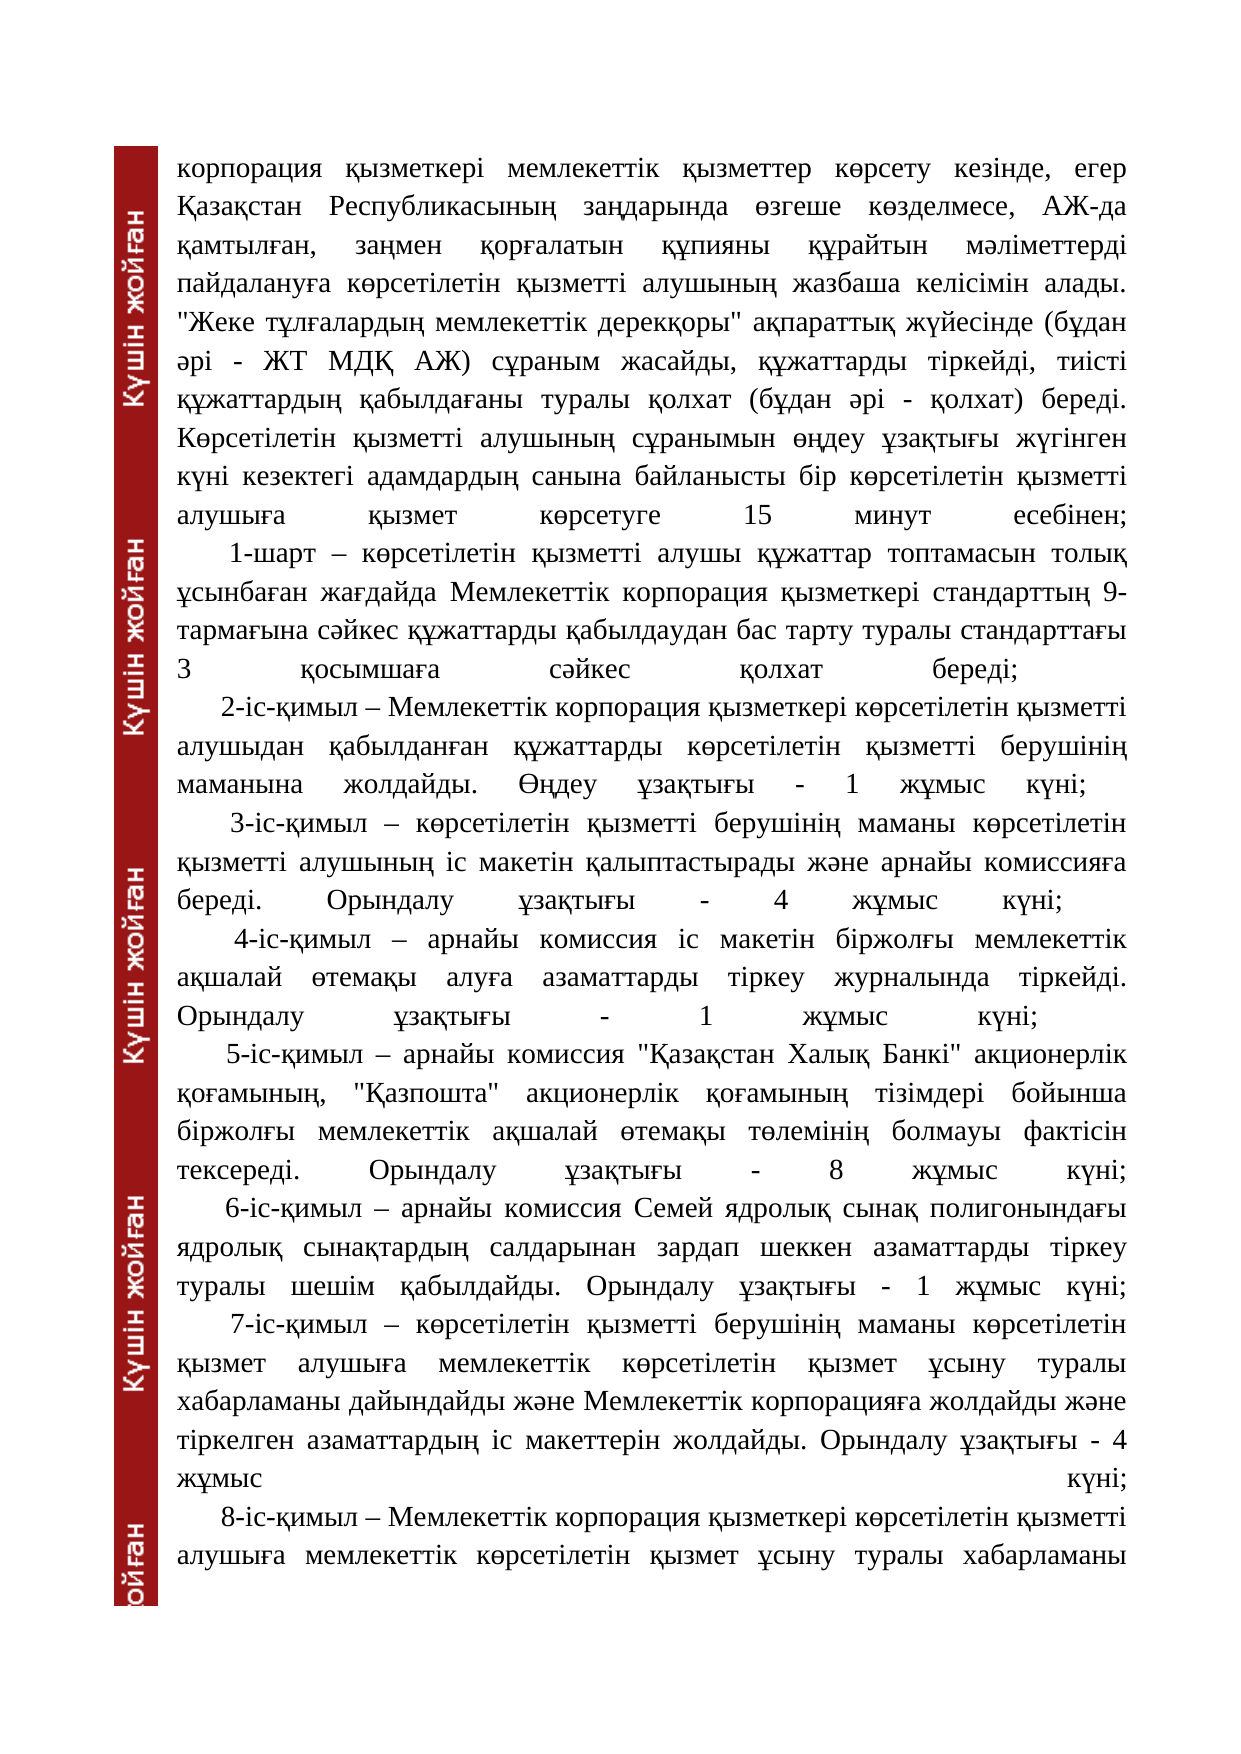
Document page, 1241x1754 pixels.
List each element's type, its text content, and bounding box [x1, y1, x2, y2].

picture [114, 1571, 158, 1606]
picture [114, 146, 158, 150]
